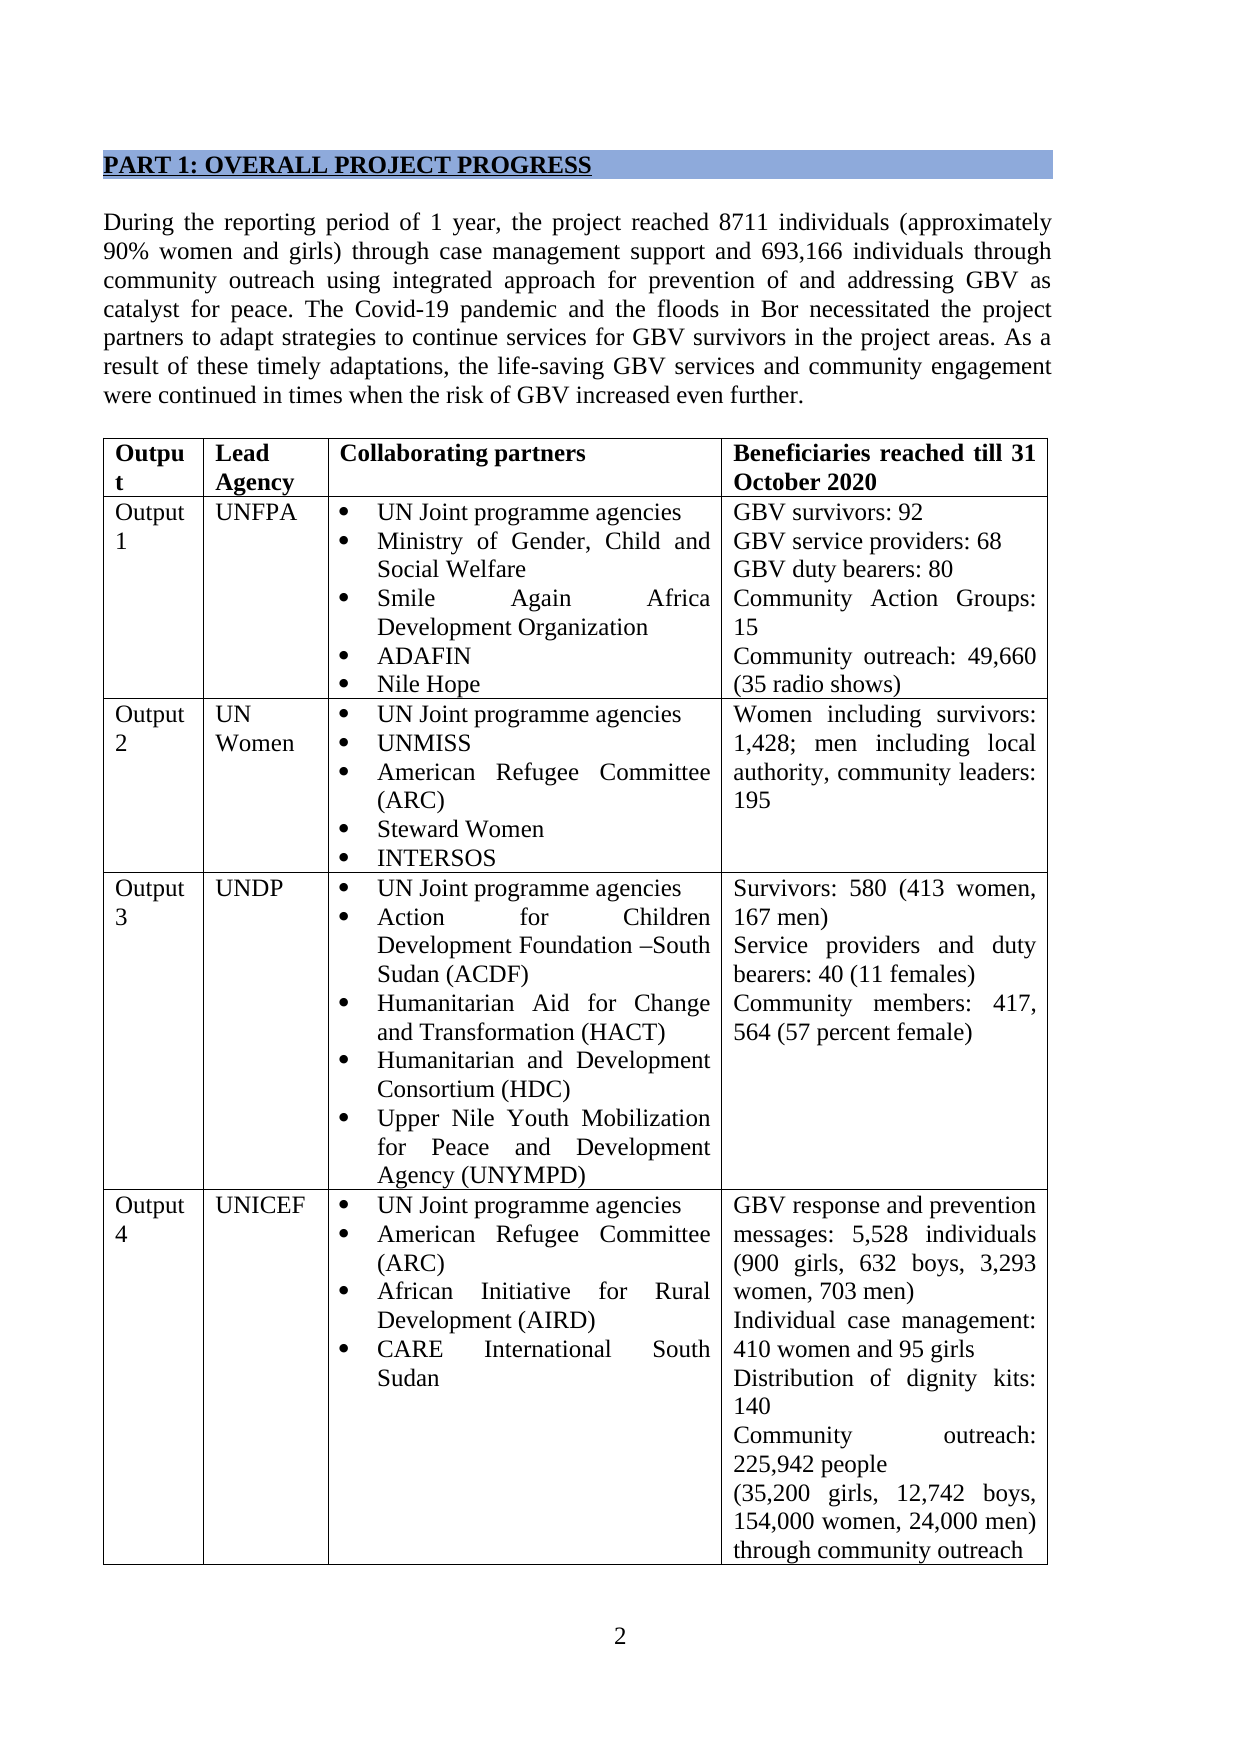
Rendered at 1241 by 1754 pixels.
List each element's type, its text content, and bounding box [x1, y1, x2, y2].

text PART 1: OVERALL PROJECT PROGRESS [103, 150, 1053, 179]
table_cell Output 2 [104, 699, 203, 872]
table_cell UN Joint programme agencies American Refugee Committee (ARC) African Initiative for Rural Development (AIRD) CARE International South Sudan [329, 1190, 721, 1564]
table_cell Women including survivors: 1,428; men including local authority, community leaders: 195 [722, 699, 1047, 872]
table_cell UNICEF [204, 1190, 328, 1564]
table_cell UN Joint programme agencies Ministry of Gender, Child and Social Welfare Smile Again Africa Development Organization ADAFIN Nile Hope [329, 497, 721, 698]
text During the reporting period of 1 year, the project reached 8711 individuals (approximately 90% women and girls) through case management support and 693,166 individuals through community outreach using integrated approach for prevention of and addressing GBV as catalyst for peace. The Covid-19 pandemic and the floods in Bor necessitated the project partners to adapt strategies to continue services for GBV survivors in the project areas. As a result of these timely adaptations, the life-saving GBV services and community engagement were continued in times when the risk of GBV increased even further. [103, 207, 1053, 409]
table_cell UNFPA [204, 497, 328, 698]
table_header Lead Agency [204, 439, 328, 496]
table_cell GBV survivors: 92 GBV service providers: 68 GBV duty bearers: 80 Community Action Groups: 15 Community outreach: 49,660 (35 radio shows) [722, 497, 1047, 698]
table_header Output [104, 439, 203, 496]
table_cell Output 3 [104, 873, 203, 1189]
table_cell GBV response and prevention messages: 5,528 individuals (900 girls, 632 boys, 3,293 women, 703 men) Individual case management: 410 women and 95 girls Distribution of dignity kits: 140 Community outreach: 225,942 people (35,200 girls, 12,742 boys, 154,000 women, 24,000 men) through community outreach [722, 1190, 1047, 1564]
table_header Collaborating partners [329, 439, 721, 496]
table_cell Output 4 [104, 1190, 203, 1564]
table_header Beneficiaries reached till 31 October 2020 [722, 439, 1047, 496]
table_cell Output 1 [104, 497, 203, 698]
table_cell UN Women [204, 699, 328, 872]
table_cell Survivors: 580 (413 women, 167 men) Service providers and duty bearers: 40 (11 females) Community members: 417, 564 (57 percent female) [722, 873, 1047, 1189]
table_cell UN Joint programme agencies Action for Children Development Foundation –South Sudan (ACDF) Humanitarian Aid for Change and Transformation (HACT) Humanitarian and Development Consortium (HDC) Upper Nile Youth Mobilization for Peace and Development Agency (UNYMPD) [329, 873, 721, 1189]
table_cell UNDP [204, 873, 328, 1189]
table_cell UN Joint programme agencies UNMISS American Refugee Committee (ARC) Steward Women INTERSOS [329, 699, 721, 872]
